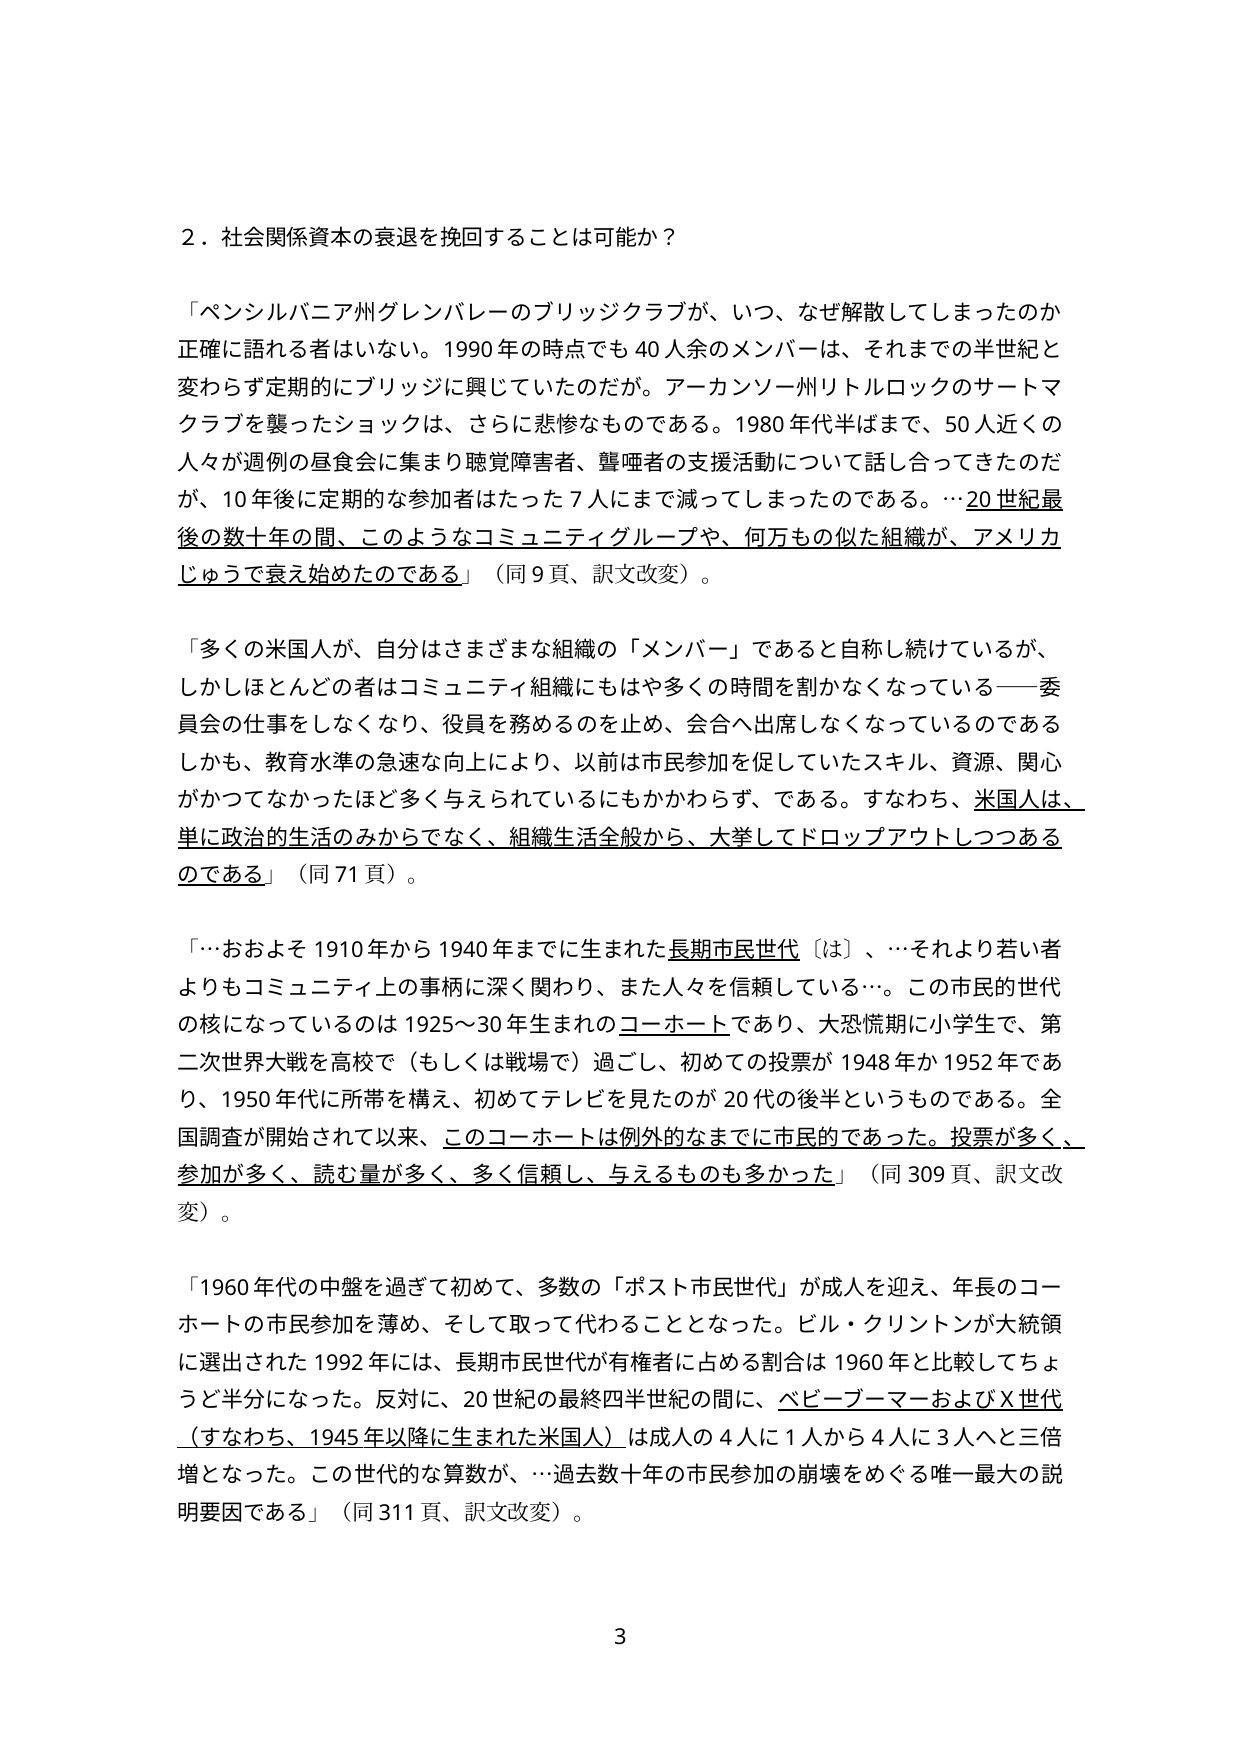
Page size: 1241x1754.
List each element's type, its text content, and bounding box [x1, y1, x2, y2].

text 「多くの米国人が、自分はさまざまな組織の「メンバー」であると自称し続けているが、しかしほとんどの者はコミュニティ組織にもはや多くの時間を割かなくなっている――委員会の仕事をしなくなり、役員を務めるのを止め、会合へ出席しなくなっているのである。しかも、教育水準の急速な向上により、以前は市民参加を促していたスキル、資源、関心がかつてなかったほど多く与えられているにもかかわらず、である。すなわち、米国人は、単に政治的生活のみからでなく、組織生活全般から、大挙してドロップアウトしつつあるのである」（同71頁）。 [177, 629, 1063, 892]
text ２．社会関係資本の衰退を挽回することは可能か？ [177, 217, 1063, 254]
text 「…おおよそ1910年から1940年までに生まれた長期市民世代〔は〕、…それより若い者よりもコミュニティ上の事柄に深く関わり、また人々を信頼している…。この市民的世代の核になっているのは1925～30年生まれのコーホートであり、大恐慌期に小学生で、第二次世界大戦を高校で（もしくは戦場で）過ごし、初めての投票が1948年か1952年であり、1950年代に所帯を構え、初めてテレビを見たのが20代の後半というものである。全国調査が開始されて以来、このコーホートは例外的なまでに市民的であった。投票が多く、参加が多く、読む量が多く、多く信頼し、与えるものも多かった」（同309頁、訳文改変）。 [177, 929, 1063, 1229]
text 「1960年代の中盤を過ぎて初めて、多数の「ポスト市民世代」が成人を迎え、年長のコーホートの市民参加を薄め、そして取って代わることとなった。ビル・クリントンが大統領に選出された1992年には、長期市民世代が有権者に占める割合は1960年と比較してちょうど半分になった。反対に、20世紀の最終四半世紀の間に、ベビーブーマーおよびＸ世代（すなわち、1945年以降に生まれた米国人）は成人の4人に1人から4人に3人へと三倍増となった。この世代的な算数が、…過去数十年の市民参加の崩壊をめぐる唯一最大の説明要因である」（同311頁、訳文改変）。 [177, 1267, 1063, 1529]
text 「ペンシルバニア州グレンバレーのブリッジクラブが、いつ、なぜ解散してしまったのか正確に語れる者はいない。1990年の時点でも40人余のメンバーは、それまでの半世紀と変わらず定期的にブリッジに興じていたのだが。アーカンソー州リトルロックのサートマクラブを襲ったショックは、さらに悲惨なものである。1980年代半ばまで、50人近くの人々が週例の昼食会に集まり聴覚障害者、聾唖者の支援活動について話し合ってきたのだが、10年後に定期的な参加者はたった7人にまで減ってしまったのである。…20世紀最後の数十年の間、このようなコミュニティグループや、何万もの似た組織が、アメリカじゅうで衰え始めたのである」（同9頁、訳文改変）。 [177, 292, 1063, 592]
